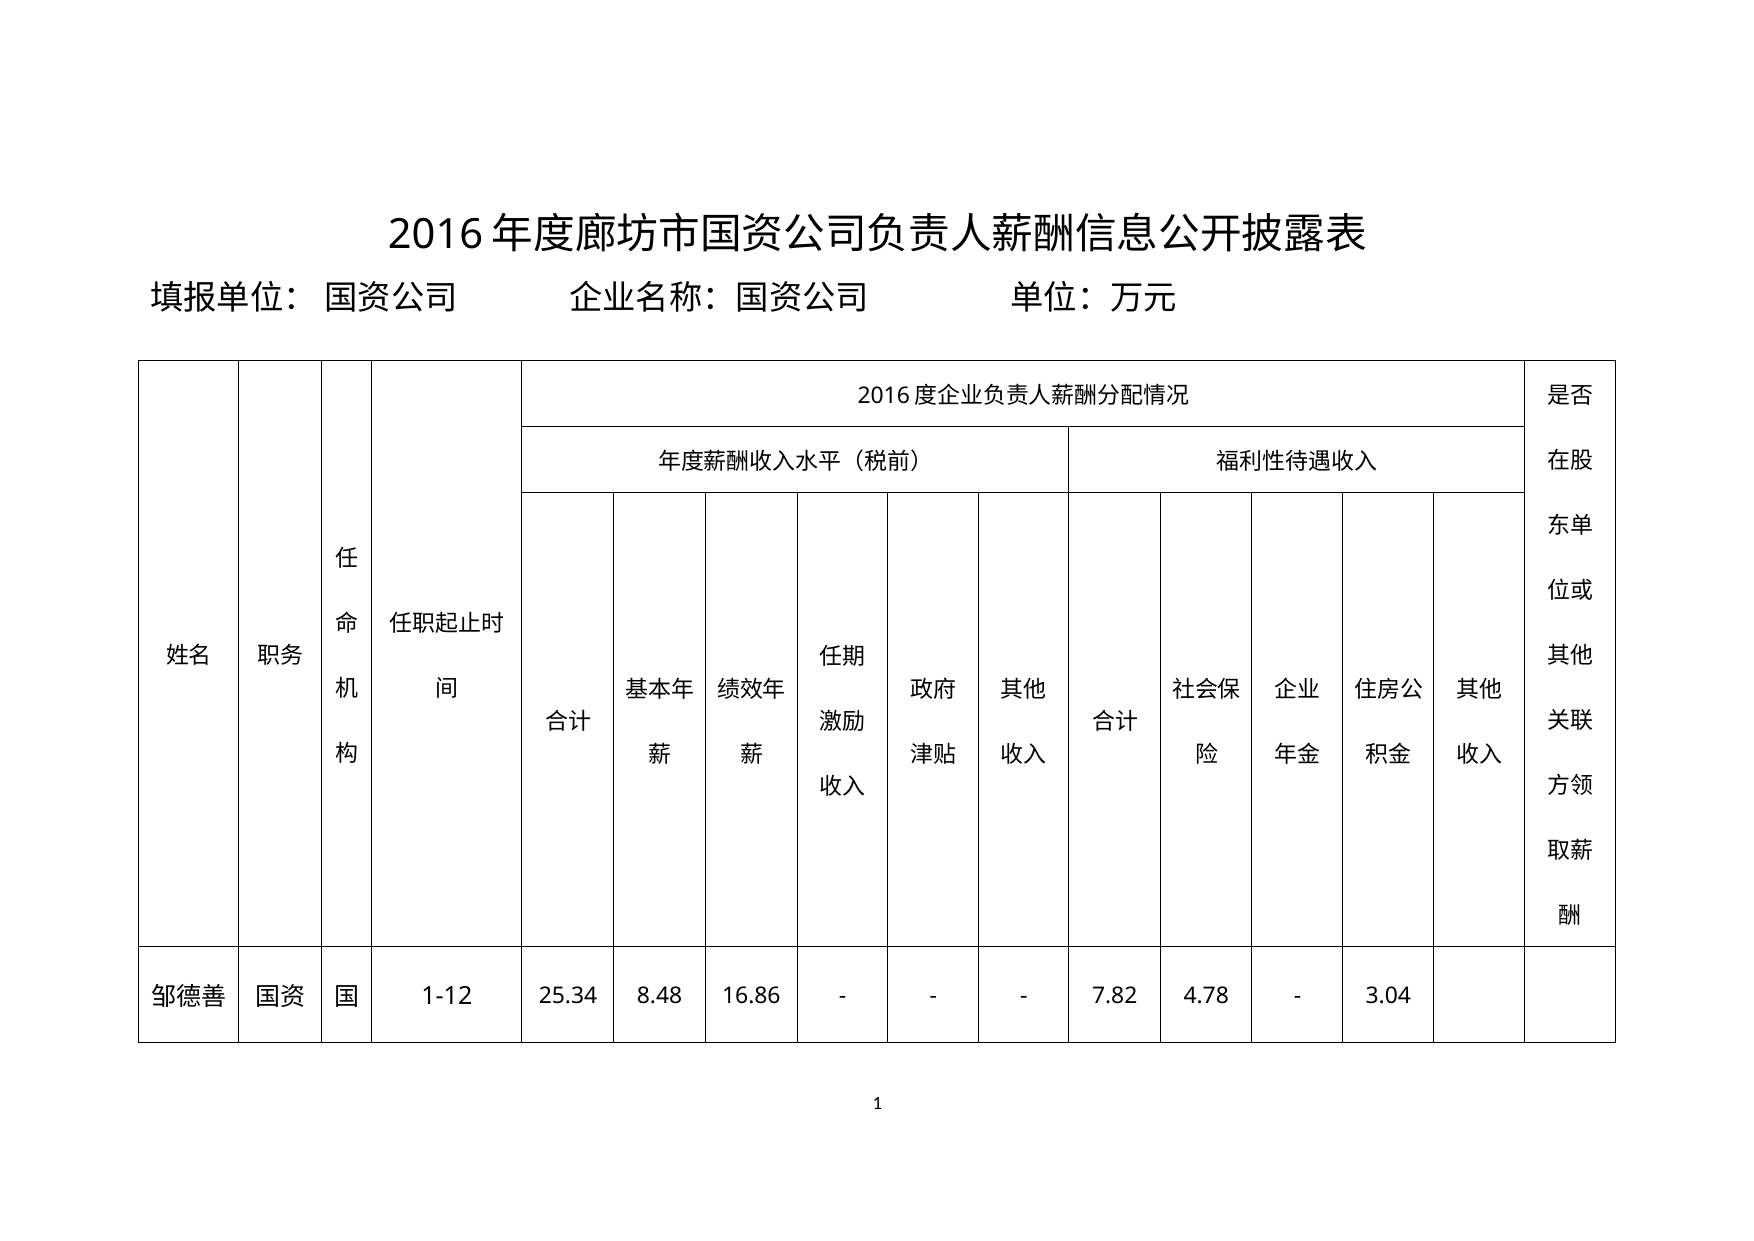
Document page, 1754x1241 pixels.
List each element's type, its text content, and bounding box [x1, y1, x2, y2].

table_header 任命机构 [322, 361, 371, 946]
table_cell 绩效年薪 [706, 493, 797, 946]
table_cell 邹德善 [139, 947, 238, 1042]
table_cell 政府津贴 [888, 493, 978, 946]
table_cell - [979, 947, 1068, 1042]
table_header 任职起止时间 [372, 361, 521, 946]
table_cell 其他收入 [1434, 493, 1524, 946]
table_cell 其他收入 [979, 493, 1068, 946]
table_cell 年度薪酬收入水平（税前） [522, 427, 1068, 492]
table_cell 基本年薪 [614, 493, 705, 946]
table_cell 1-12 [372, 947, 521, 1042]
table_header 姓名 [139, 361, 238, 946]
table_cell 8.48 [614, 947, 705, 1042]
table_cell 合计 [522, 493, 613, 946]
table_cell [1525, 947, 1615, 1042]
table_cell 4.78 [1161, 947, 1251, 1042]
text 填报单位： 国资公司 企业名称：国资公司 单位：万元 [150, 263, 1604, 328]
table_cell [1434, 947, 1524, 1042]
table_cell - [798, 947, 887, 1042]
table_cell 任期激励收入 [798, 493, 887, 946]
table_cell 福利性待遇收入 [1069, 427, 1524, 492]
table_cell 合计 [1069, 493, 1160, 946]
table_header 2016度企业负责人薪酬分配情况 [522, 361, 1524, 426]
table_cell 25.34 [522, 947, 613, 1042]
table_cell 住房公积金 [1343, 493, 1433, 946]
table_header 职务 [239, 361, 321, 946]
text 2016年度廊坊市国资公司负责人薪酬信息公开披露表 [150, 198, 1604, 263]
table_cell 3.04 [1343, 947, 1433, 1042]
table_header 是否在股东单位或其他关联方领取薪酬 [1525, 361, 1615, 946]
table_cell 国资公司党支部副书记、常务副总经理 [239, 947, 321, 1042]
table_cell 16.86 [706, 947, 797, 1042]
table_cell - [1252, 947, 1342, 1042]
table_cell 国资委 [322, 947, 371, 1042]
table_cell 社会保险 [1161, 493, 1251, 946]
table_cell - [888, 947, 978, 1042]
table_cell 企业年金 [1252, 493, 1342, 946]
table_cell 7.82 [1069, 947, 1160, 1042]
